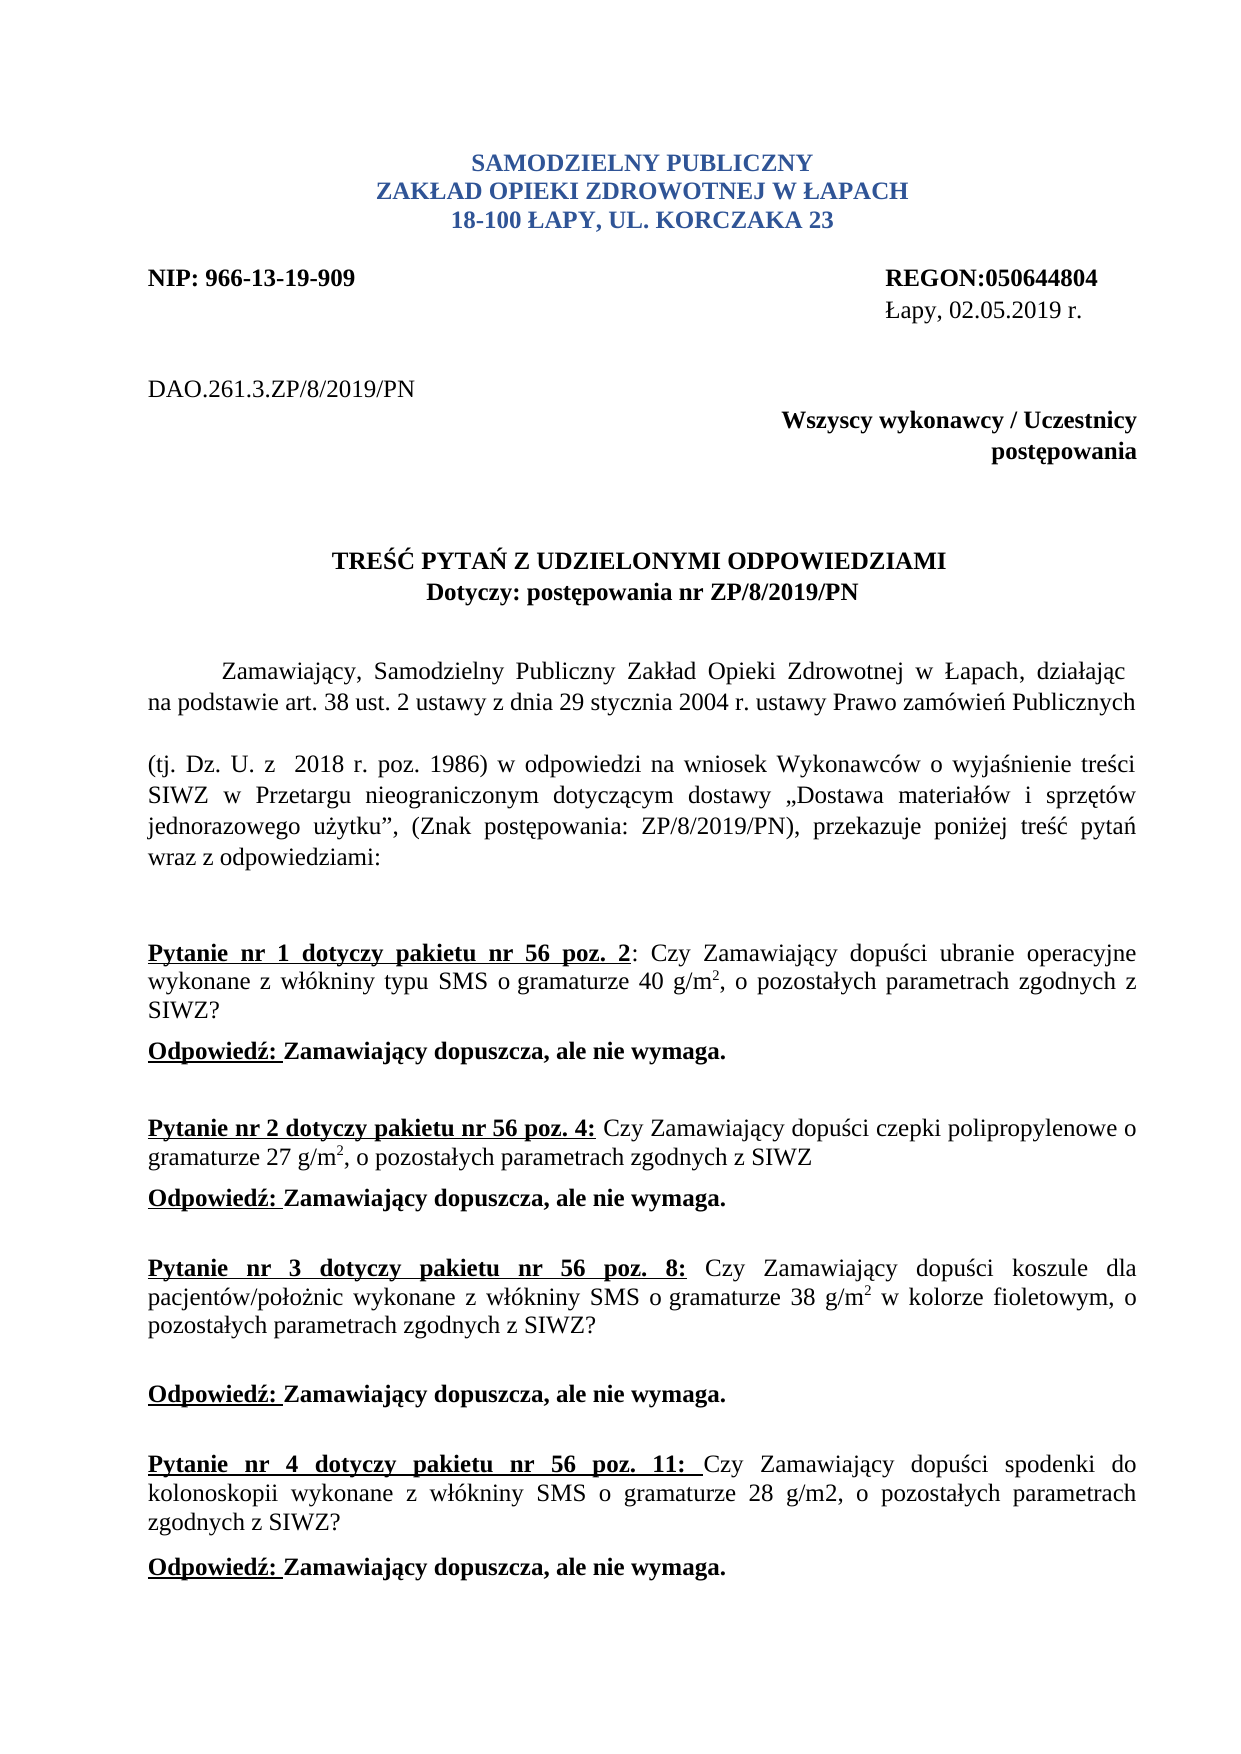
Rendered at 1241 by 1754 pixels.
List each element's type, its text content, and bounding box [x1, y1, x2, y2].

text Odpowiedź: Zamawiający dopuszcza, ale nie wymaga. [148, 1379, 1137, 1408]
text Pytanie nr 3 dotyczy pakietu nr 56 poz. 8: Czy Zamawiający dopuści koszule dla pacjentów/położnic wykonane z włókniny SMS o gramaturze 38 g/m2 w kolorze fioletowym, o pozostałych parametrach zgodnych z SIWZ? [148, 1253, 1137, 1339]
text Odpowiedź: Zamawiający dopuszcza, ale nie wymaga. [148, 1036, 1137, 1065]
text 18-100 ŁAPY, UL. KORCZAKA 23 [148, 205, 1137, 234]
text NIP: 966-13-19-909 REGON:050644804 [148, 263, 1137, 291]
text Wszyscy wykonawcy / Uczestnicy [148, 405, 1137, 434]
text SAMODZIELNY PUBLICZNY [148, 148, 1137, 176]
text Odpowiedź: Zamawiający dopuszcza, ale nie wymaga. [148, 1183, 1137, 1212]
text Odpowiedź: Zamawiający dopuszcza, ale nie wymaga. [148, 1552, 1137, 1581]
text TREŚĆ PYTAŃ Z UDZIELONYMI ODPOWIEDZIAMI Dotyczy: postępowania nr ZP/8/2019/PN [148, 546, 1137, 606]
text Pytanie nr 1 dotyczy pakietu nr 56 poz. 2: Czy Zamawiający dopuści ubranie operacyjne wykonane z włókniny typu SMS o gramaturze 40 g/m2, o pozostałych parametrach zgodnych z SIWZ? [148, 938, 1137, 1024]
text Zamawiający, Samodzielny Publiczny Zakład Opieki Zdrowotnej w Łapach, działając na podstawie art. 38 ust. 2 ustawy z dnia 29 stycznia 2004 r. ustawy Prawo zamówień Publicznych (tj. Dz. U. z 2018 r. poz. 1986) w odpowiedzi na wniosek Wykonawców o wyjaśnienie treści SIWZ w Przetargu nieograniczonym dotyczącym dostawy „Dostawa materiałów i sprzętów jednorazowego użytku”, (Znak postępowania: ZP/8/2019/PN), przekazuje poniżej treść pytań wraz z odpowiedziami: [148, 656, 1137, 871]
text postępowania [148, 436, 1137, 465]
text DAO.261.3.ZP/8/2019/PN [148, 374, 1137, 403]
text Pytanie nr 2 dotyczy pakietu nr 56 poz. 4: Czy Zamawiający dopuści czepki polipropylenowe o gramaturze 27 g/m2, o pozostałych parametrach zgodnych z SIWZ [148, 1113, 1137, 1170]
text ZAKŁAD OPIEKI ZDROWOTNEJ W ŁAPACH [148, 176, 1137, 205]
text Łapy, 02.05.2019 r. [148, 296, 1137, 324]
text Pytanie nr 4 dotyczy pakietu nr 56 poz. 11: Czy Zamawiający dopuści spodenki do kolonoskopii wykonane z włókniny SMS o gramaturze 28 g/m2, o pozostałych parametrach zgodnych z SIWZ? [148, 1449, 1137, 1536]
